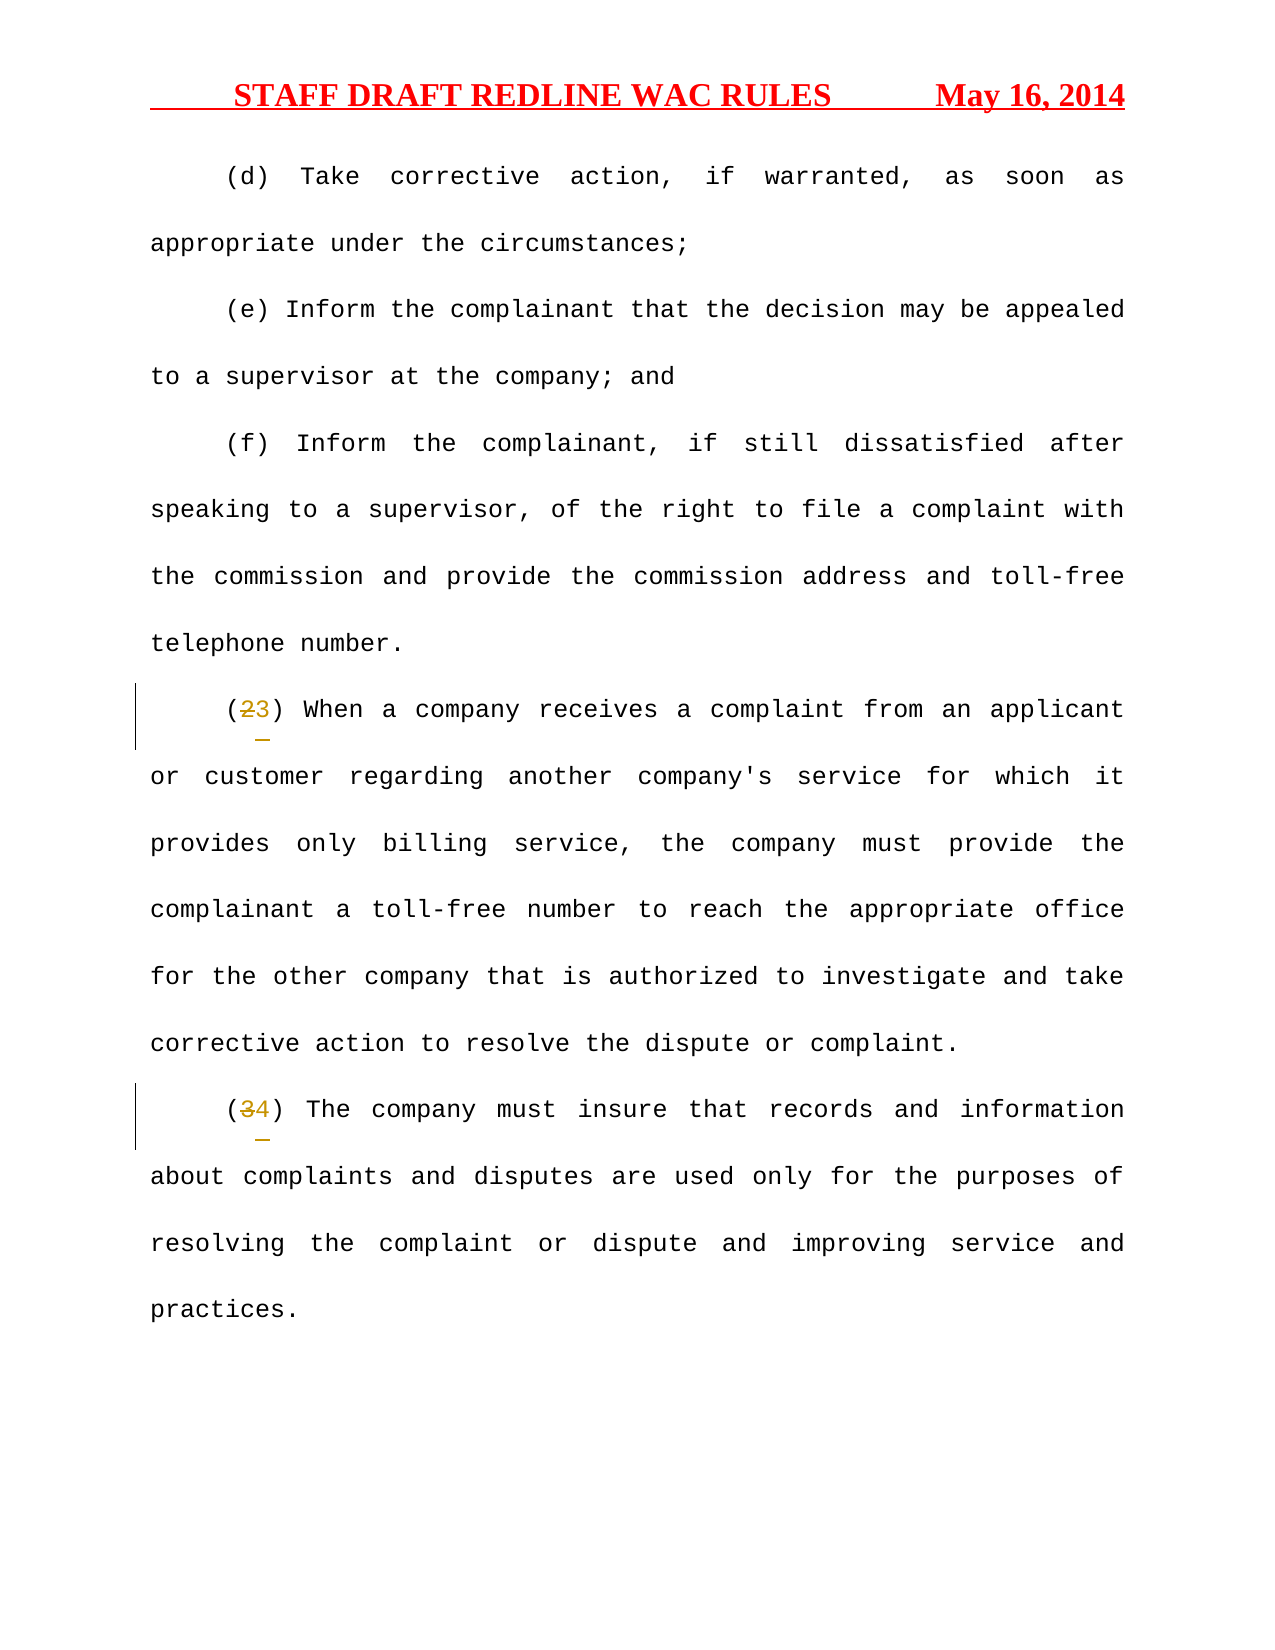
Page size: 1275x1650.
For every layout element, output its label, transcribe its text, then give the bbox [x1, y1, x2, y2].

text () The company must insure that records and information about complaints and disputes are used only for the purposes of resolving the complaint or dispute and improving service and practices. [150, 1083, 1125, 1350]
text (e) Inform the complainant that the decision may be appealed to a supervisor at the company; and [150, 283, 1125, 417]
text (f) Inform the complainant, if still dissatisfied after speaking to a supervisor, of the right to file a complaint with the commission and provide the commission address and toll-free telephone number. [150, 417, 1125, 683]
text () When a company receives a complaint from an applicant or customer regarding another company's service for which it provides only billing service, the company must provide the complainant a toll-free number to reach the appropriate office for the other company that is authorized to investigate and take corrective action to resolve the dispute or complaint. [150, 683, 1125, 1083]
text (d) Take corrective action, if warranted, as soon as appropriate under the circumstances; [150, 150, 1125, 283]
